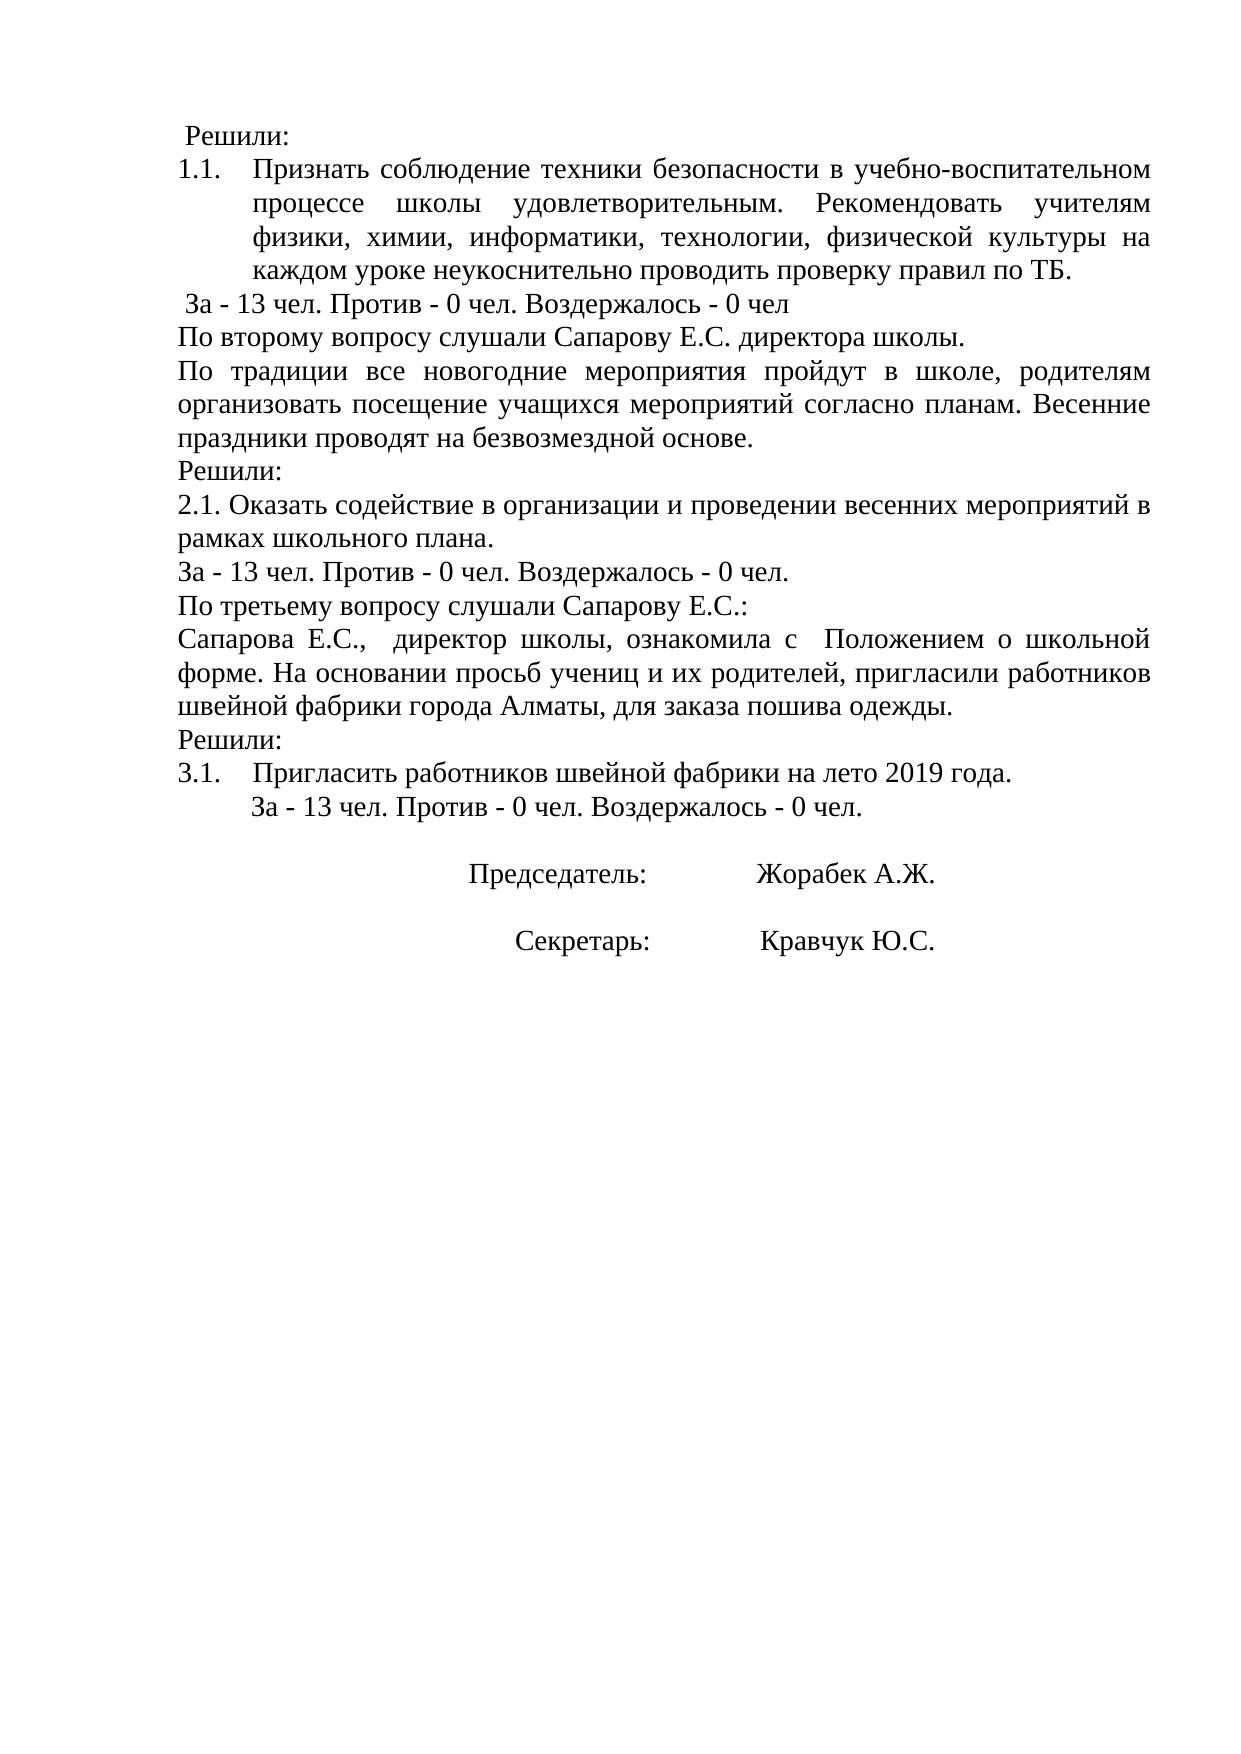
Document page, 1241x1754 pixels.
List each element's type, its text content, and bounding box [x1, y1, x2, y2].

text Сапарова Е.С., директор школы, ознакомила с Положением о школьной форме. На основании просьб учениц и их родителей, пригласили работников швейной фабрики города Алматы, для заказа пошива одежды. [177, 621, 1152, 722]
text По традиции все новогодние мероприятия пройдут в школе, родителям организовать посещение учащихся мероприятий согласно планам. Весенние праздники проводят на безвозмездной основе. [177, 353, 1152, 453]
text Решили: [177, 453, 1152, 487]
list Пригласить работников швейной фабрики на лето 2019 года. [177, 755, 1152, 789]
list Признать соблюдение техники безопасности в учебно-воспитательном процессе школы удовлетворительным. Рекомендовать учителям физики, химии, информатики, технологии, физической культуры на каждом уроке неукоснительно проводить проверку правил по ТБ. [177, 152, 1152, 286]
list Секретарь: Кравчук Ю.С. [252, 923, 1152, 957]
text За - 13 чел. Против - 0 чел. Воздержалось - 0 чел. [251, 789, 1152, 822]
text 2.1. Оказать содействие в организации и проведении весенних мероприятий в рамках школьного плана. [177, 487, 1152, 554]
text По второму вопросу слушали Сапарову Е.С. директора школы. [177, 319, 1152, 353]
text За - 13 чел. Против - 0 чел. Воздержалось - 0 чел [177, 286, 1152, 319]
list Председатель: Жорабек А.Ж. [252, 856, 1152, 889]
text Решили: [177, 118, 1152, 152]
text Решили: [177, 722, 1152, 755]
text По третьему вопросу слушали Сапарову Е.С.: [177, 588, 1152, 621]
text За - 13 чел. Против - 0 чел. Воздержалось - 0 чел. [177, 554, 1152, 588]
